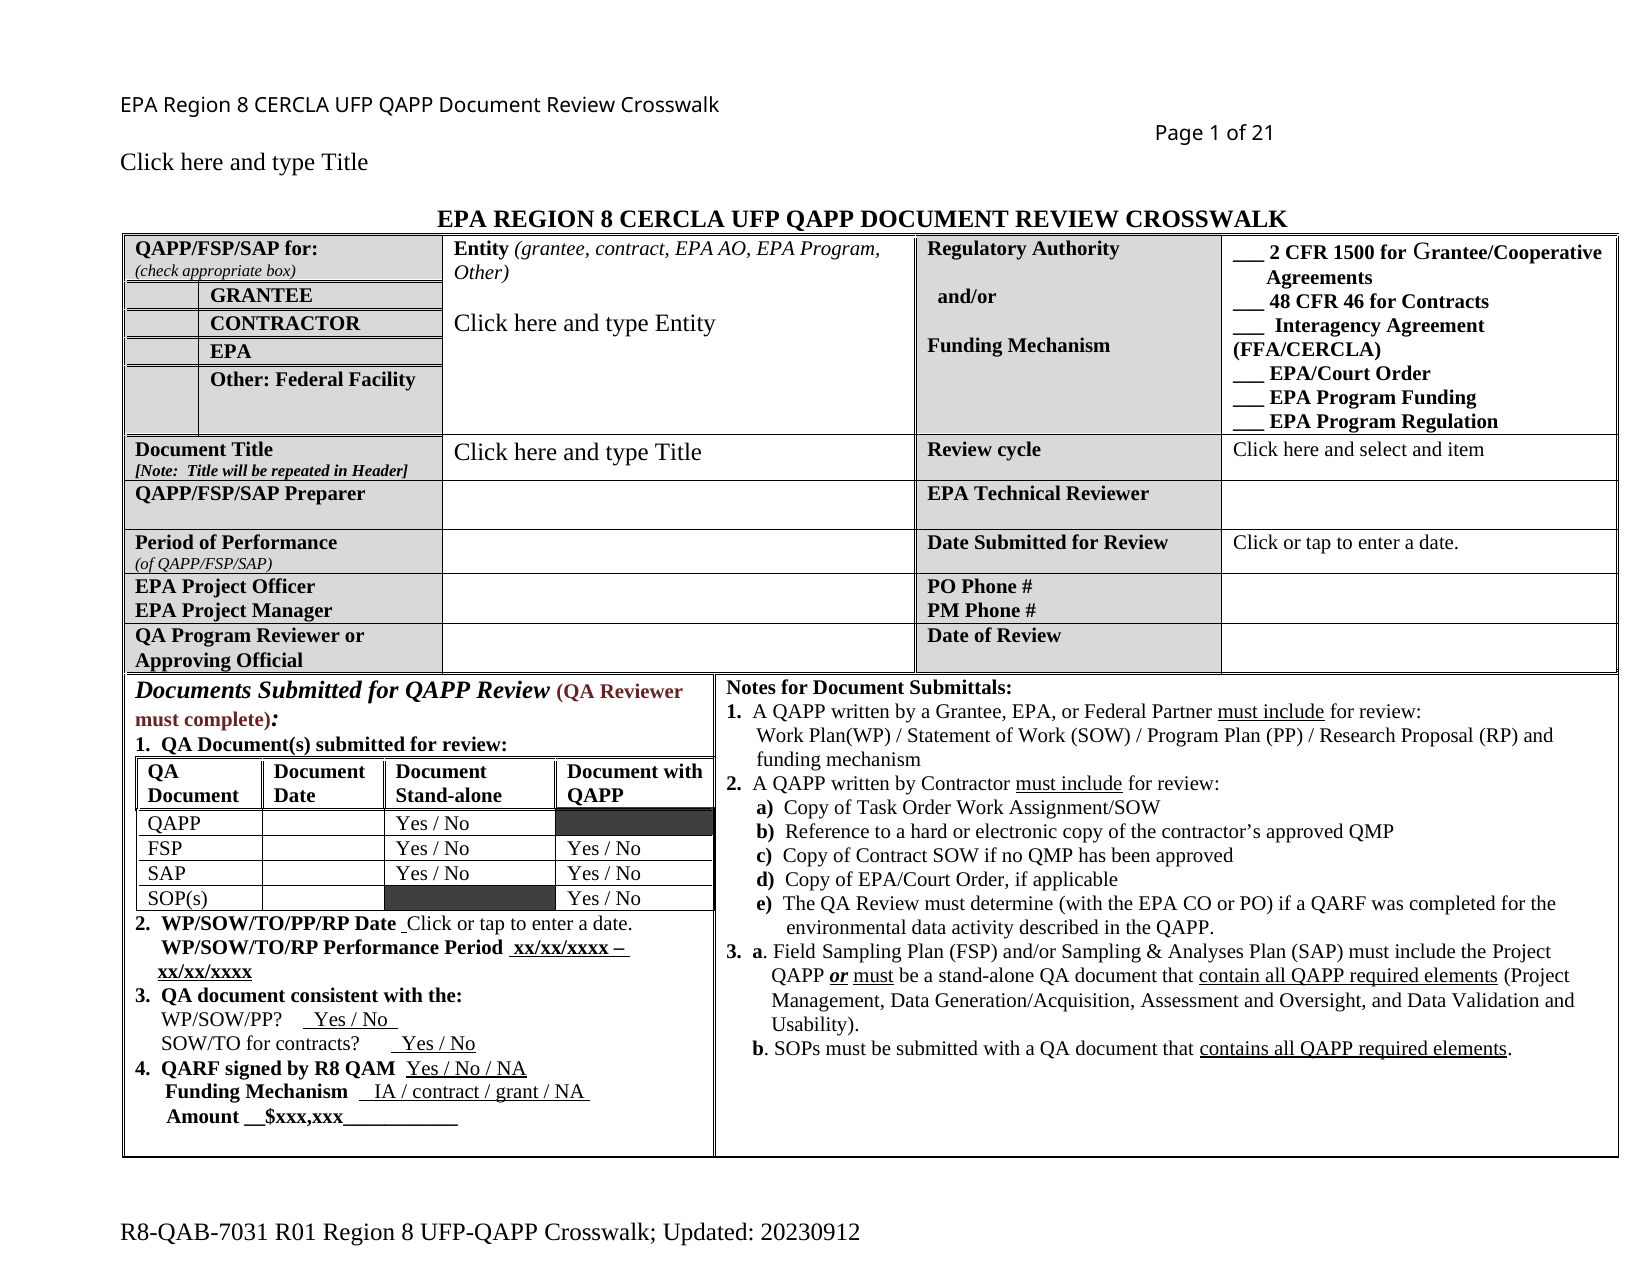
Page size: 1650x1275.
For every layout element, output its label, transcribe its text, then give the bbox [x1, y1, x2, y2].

table_cell GRANTEE [199, 283, 442, 308]
table_cell Date Submitted for Review [917, 530, 1221, 573]
table_header ___ 2 CFR 1500 for Grantee/Cooperative Agreements ___ 48 CFR 46 for Contracts ___ Interagency Agreement (FFA/CERCLA) ___ EPA/Court Order ___ EPA Program Funding ___ EPA Program Regulation [1222, 234, 1618, 433]
table_cell [443, 624, 914, 672]
table_cell [125, 308, 198, 336]
text EPA REGION 8 CERCLA UFP QAPP DOCUMENT REVIEW CROSSWALK [120, 204, 1530, 233]
table_cell PO Phone # PM Phone # [917, 574, 1221, 622]
table_cell EPA Technical Reviewer [917, 481, 1221, 529]
table_cell Notes for Document Submittals: 1. A QAPP written by a Grantee, EPA, or Federal Partner must include for review: Work Plan(WP) / Statement of Work (SOW) / Program Plan (PP) / Research Proposal (RP) and funding mechanism 2. A QAPP written by Contractor must include for review: a) Copy of Task Order Work Assignment/SOW b) Reference to a hard or electronic copy of the contractor’s approved QMP c) Copy of Contract SOW if no QMP has been approved d) Copy of EPA/Court Order, if applicable e) The QA Review must determine (with the EPA CO or PO) if a QARF was completed for the environmental data activity described in the QAPP. 3. a. Field Sampling Plan (FSP) and/or Sampling & Analyses Plan (SAP) must include the Project QAPP or must be a stand-alone QA document that contain all QAPP required elements (Project Management, Data Generation/Acquisition, Assessment and Oversight, and Data Validation and Usability). b. SOPs must be submitted with a QA document that contains all QAPP required elements. [716, 675, 1618, 1156]
table_cell [443, 574, 914, 622]
table_cell [1222, 435, 1616, 480]
table_cell [1222, 574, 1616, 622]
table_cell Other: Federal Facility [199, 367, 442, 433]
table_cell [1222, 481, 1616, 529]
table_cell CONTRACTOR [199, 311, 442, 336]
table_cell [125, 280, 198, 308]
table_cell EPA Project Officer EPA Project Manager [125, 574, 442, 622]
table_cell EPA [199, 339, 442, 364]
table_cell [125, 336, 198, 364]
table_cell QA Program Reviewer or Approving Official [125, 624, 442, 672]
table_cell Date of Review [917, 624, 1221, 672]
table_cell Document Title [Note: Title will be repeated in Header] [125, 434, 442, 480]
table_cell [124, 364, 198, 433]
table_cell Documents Submitted for QAPP Review (QA Reviewer must complete): 1. QA Document(s) submitted for review: 2. WP/SOW/TO/PP/RP Date WP/SOW/TO/RP Performance Period xx/xx/xxxx – xx/xx/xxxx 3. QA document consistent with the: WP/SOW/PP? Yes / No SOW/TO for contracts? Yes / No 4. QARF signed by R8 QAM Yes / No / NA Funding Mechanism IA / contract / grant / NA Amount __$xxx,xxx___________ [125, 672, 713, 1156]
table_cell [1222, 624, 1616, 672]
table_cell [443, 530, 914, 573]
table_cell Review cycle [917, 435, 1221, 480]
table_header QAPP/FSP/SAP for: (check appropriate box) [125, 236, 442, 279]
table_cell [443, 481, 914, 529]
table_cell QAPP/FSP/SAP Preparer [125, 481, 442, 529]
table_header Entity (grantee, contract, EPA AO, EPA Program, Other) [442, 234, 916, 433]
table_header Regulatory Authority and/or Funding Mechanism [916, 236, 1221, 433]
table_cell Period of Performance (of QAPP/FSP/SAP) [125, 530, 442, 573]
